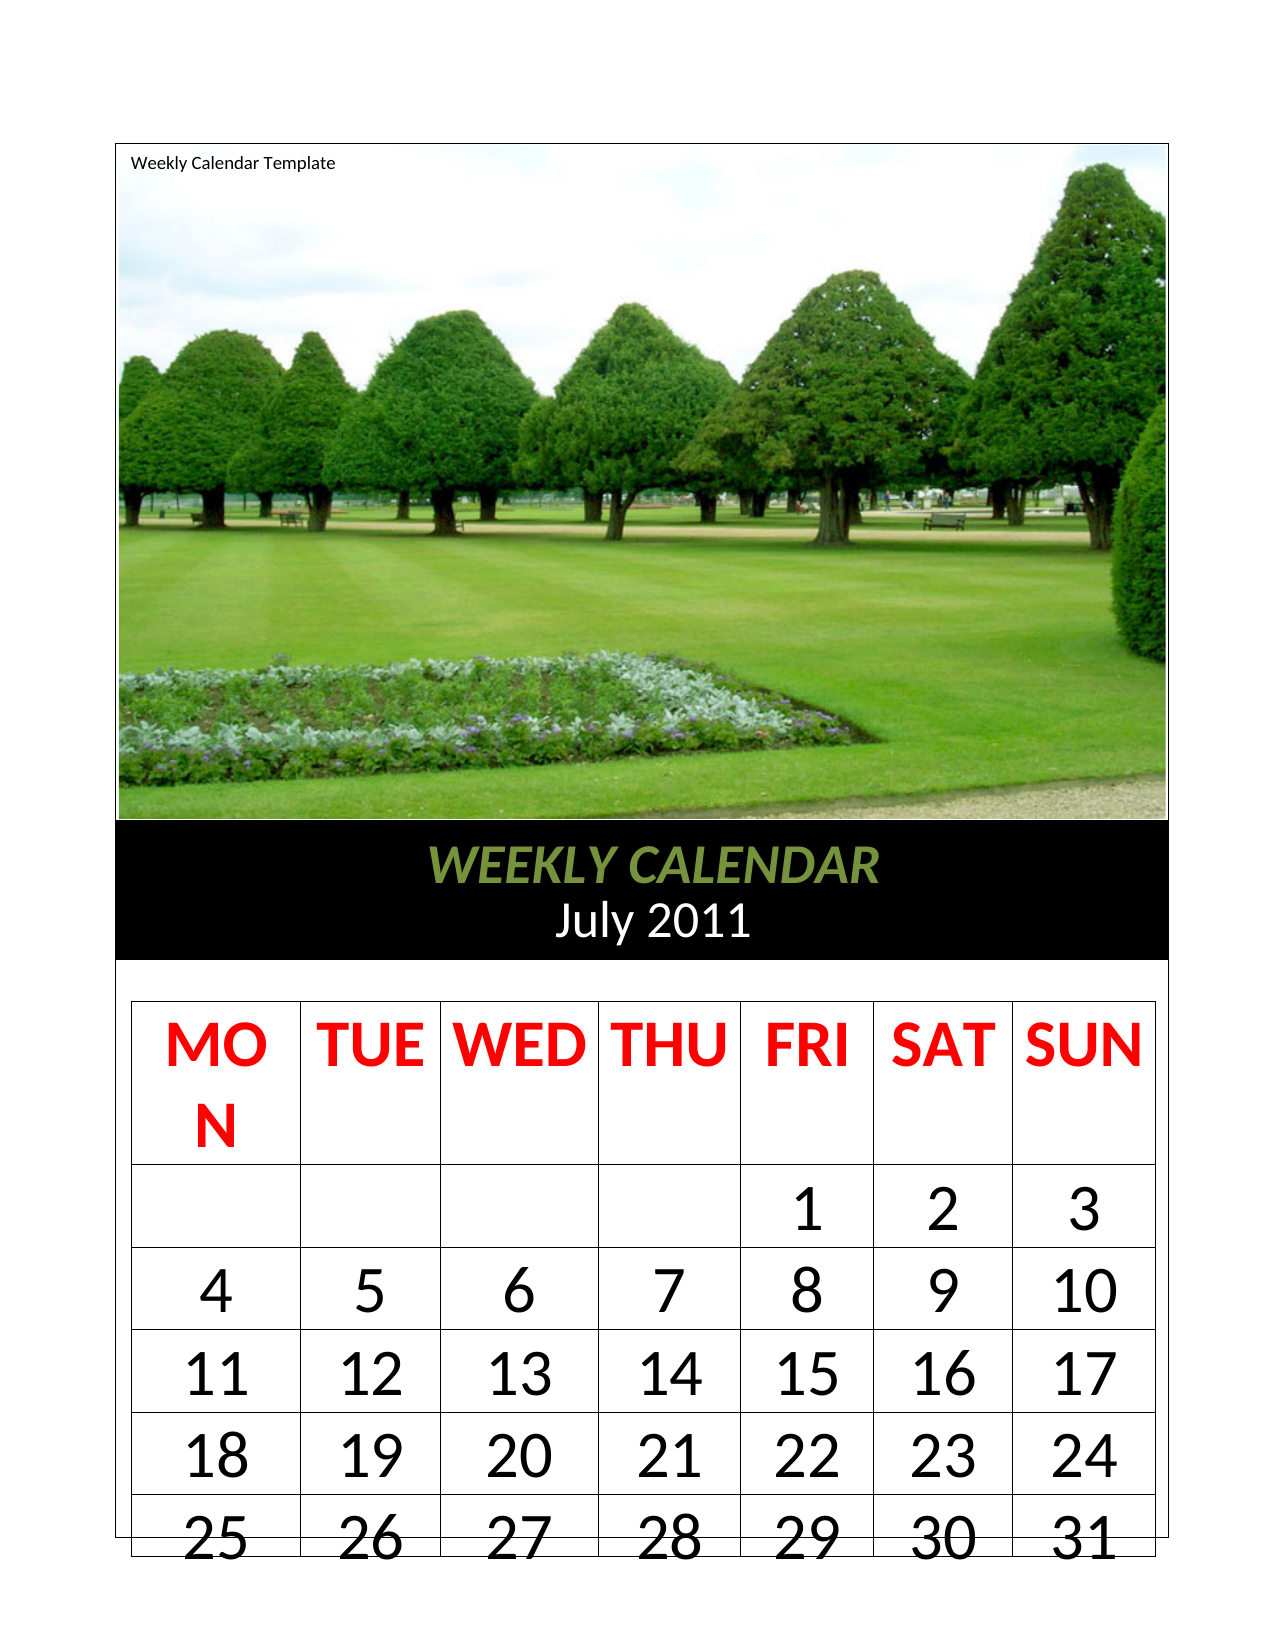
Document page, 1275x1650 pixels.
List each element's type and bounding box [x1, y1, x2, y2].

picture [118, 145, 1166, 819]
